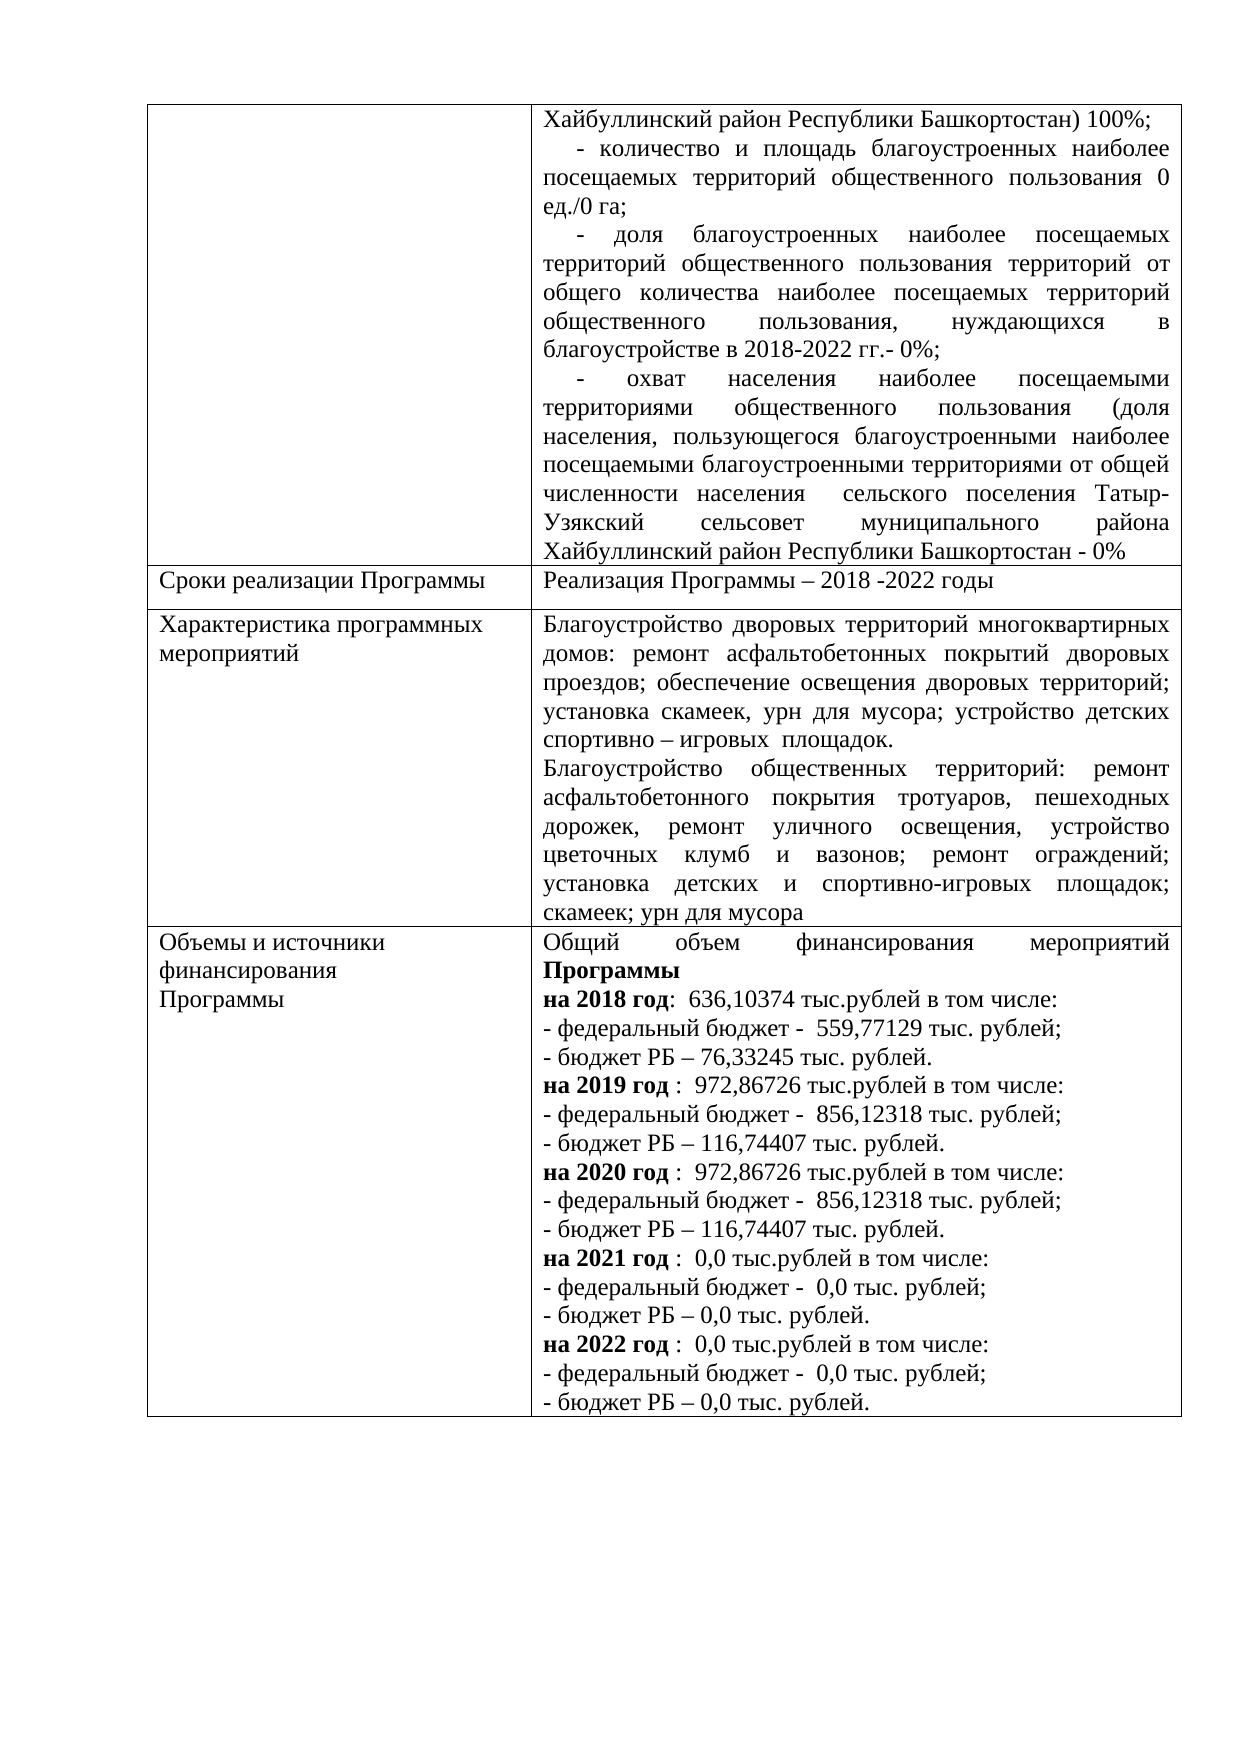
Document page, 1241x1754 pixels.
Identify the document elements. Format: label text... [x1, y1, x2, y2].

table_cell Характеристика программных мероприятий [148, 610, 531, 926]
table_cell Благоустройство дворовых территорий многоквартирных домов: ремонт асфальтобетонных покрытий дворовых проездов; обеспечение освещения дворовых территорий; установка скамеек, урн для мусора; устройство детских спортивно – игровых площадок. Благоустройство общественных территорий: ремонт асфальтобетонного покрытия тротуаров, пешеходных дорожек, ремонт уличного освещения, устройство цветочных клумб и вазонов; ремонт ограждений; установка детских и спортивно-игровых площадок; скамеек; урн для мусора [532, 610, 1181, 926]
table_cell Общий объем финансирования мероприятий Программы на 2018 год: 636,10374 тыс.рублей в том числе: - федеральный бюджет - 559,77129 тыс. рублей; - бюджет РБ – 76,33245 тыс. рублей. на 2019 год : 972,86726 тыс.рублей в том числе: - федеральный бюджет - 856,12318 тыс. рублей; - бюджет РБ – 116,74407 тыс. рублей. на 2020 год : 972,86726 тыс.рублей в том числе: - федеральный бюджет - 856,12318 тыс. рублей; - бюджет РБ – 116,74407 тыс. рублей. на 2021 год : 0,0 тыс.рублей в том числе: - федеральный бюджет - 0,0 тыс. рублей; - бюджет РБ – 0,0 тыс. рублей. на 2022 год : 0,0 тыс.рублей в том числе: - федеральный бюджет - 0,0 тыс. рублей; - бюджет РБ – 0,0 тыс. рублей. [532, 927, 1181, 1416]
table_cell Сроки реализации Программы [148, 566, 531, 608]
table_cell Объемы и источники финансирования Программы [148, 927, 531, 1416]
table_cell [148, 105, 531, 564]
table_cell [532, 105, 1181, 564]
table_cell Реализация Программы – 2018 -2022 годы [532, 566, 1181, 608]
